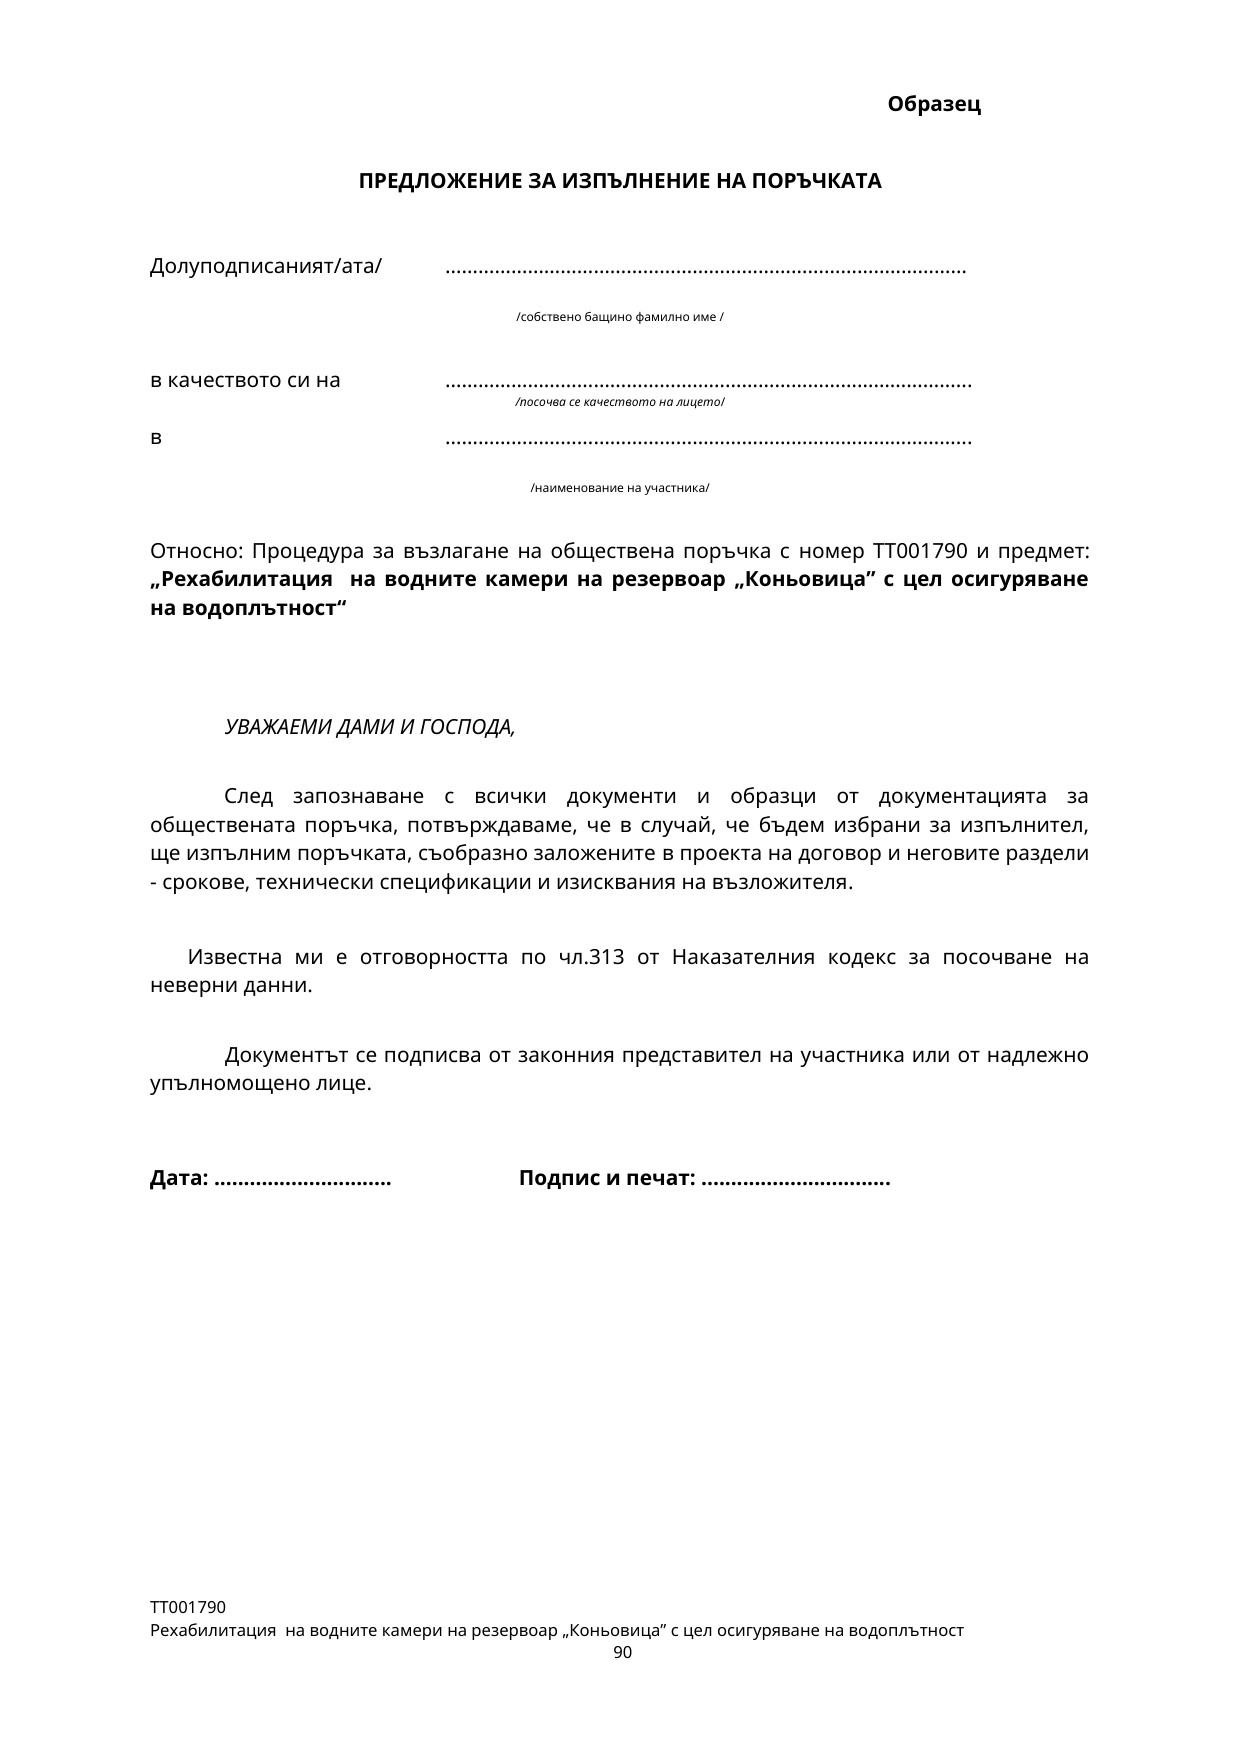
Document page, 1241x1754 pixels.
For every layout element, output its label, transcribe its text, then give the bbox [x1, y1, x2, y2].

text в качеството си на …………………………………………………………………………………... [150, 365, 1090, 394]
text Дата: .............................. Подпис и печат: ................................ [150, 1163, 1090, 1191]
text Документът се подписва от законния представител на участника или от надлежно упълномощено лице. [150, 1040, 1090, 1097]
text Относно: Процедура за възлагане на обществена поръчка с номер ТТ001790 и предмет: „Рехабилитация на водните камери на резервоар „Коньовица” с цел осигуряване на водоплътност“ [150, 536, 1090, 621]
text /собствено бащино фамилно име / [150, 308, 1090, 337]
text УВАЖАЕМИ ДАМИ И ГОСПОДА, [150, 712, 1090, 741]
text в …………………………………………………………………………………... [150, 422, 1090, 479]
text Долуподписаният/ата/ ……………………………………………………………………..…………… [150, 252, 1090, 308]
text Известна ми е отговорността по чл.313 от Наказателния кодекс за посочване на неверни данни. [150, 942, 1090, 999]
text /посочва се качеството на лицето/ [150, 394, 1090, 422]
text ПРЕДЛОЖЕНИЕ ЗА ИЗПЪЛНЕНИЕ НА ПОРЪЧКАТА [150, 166, 1090, 195]
text Образец [814, 89, 1090, 117]
text След запознаване с всички документи и образци от документацията за обществената поръчка, потвърждаваме, че в случай, че бъдем избрани за изпълнител, ще изпълним поръчката, съобразно заложените в проекта на договор и неговите раздели - срокове, технически спецификации и изисквания на възложителя. [150, 782, 1090, 895]
text /наименование на участника/ [150, 479, 1090, 508]
